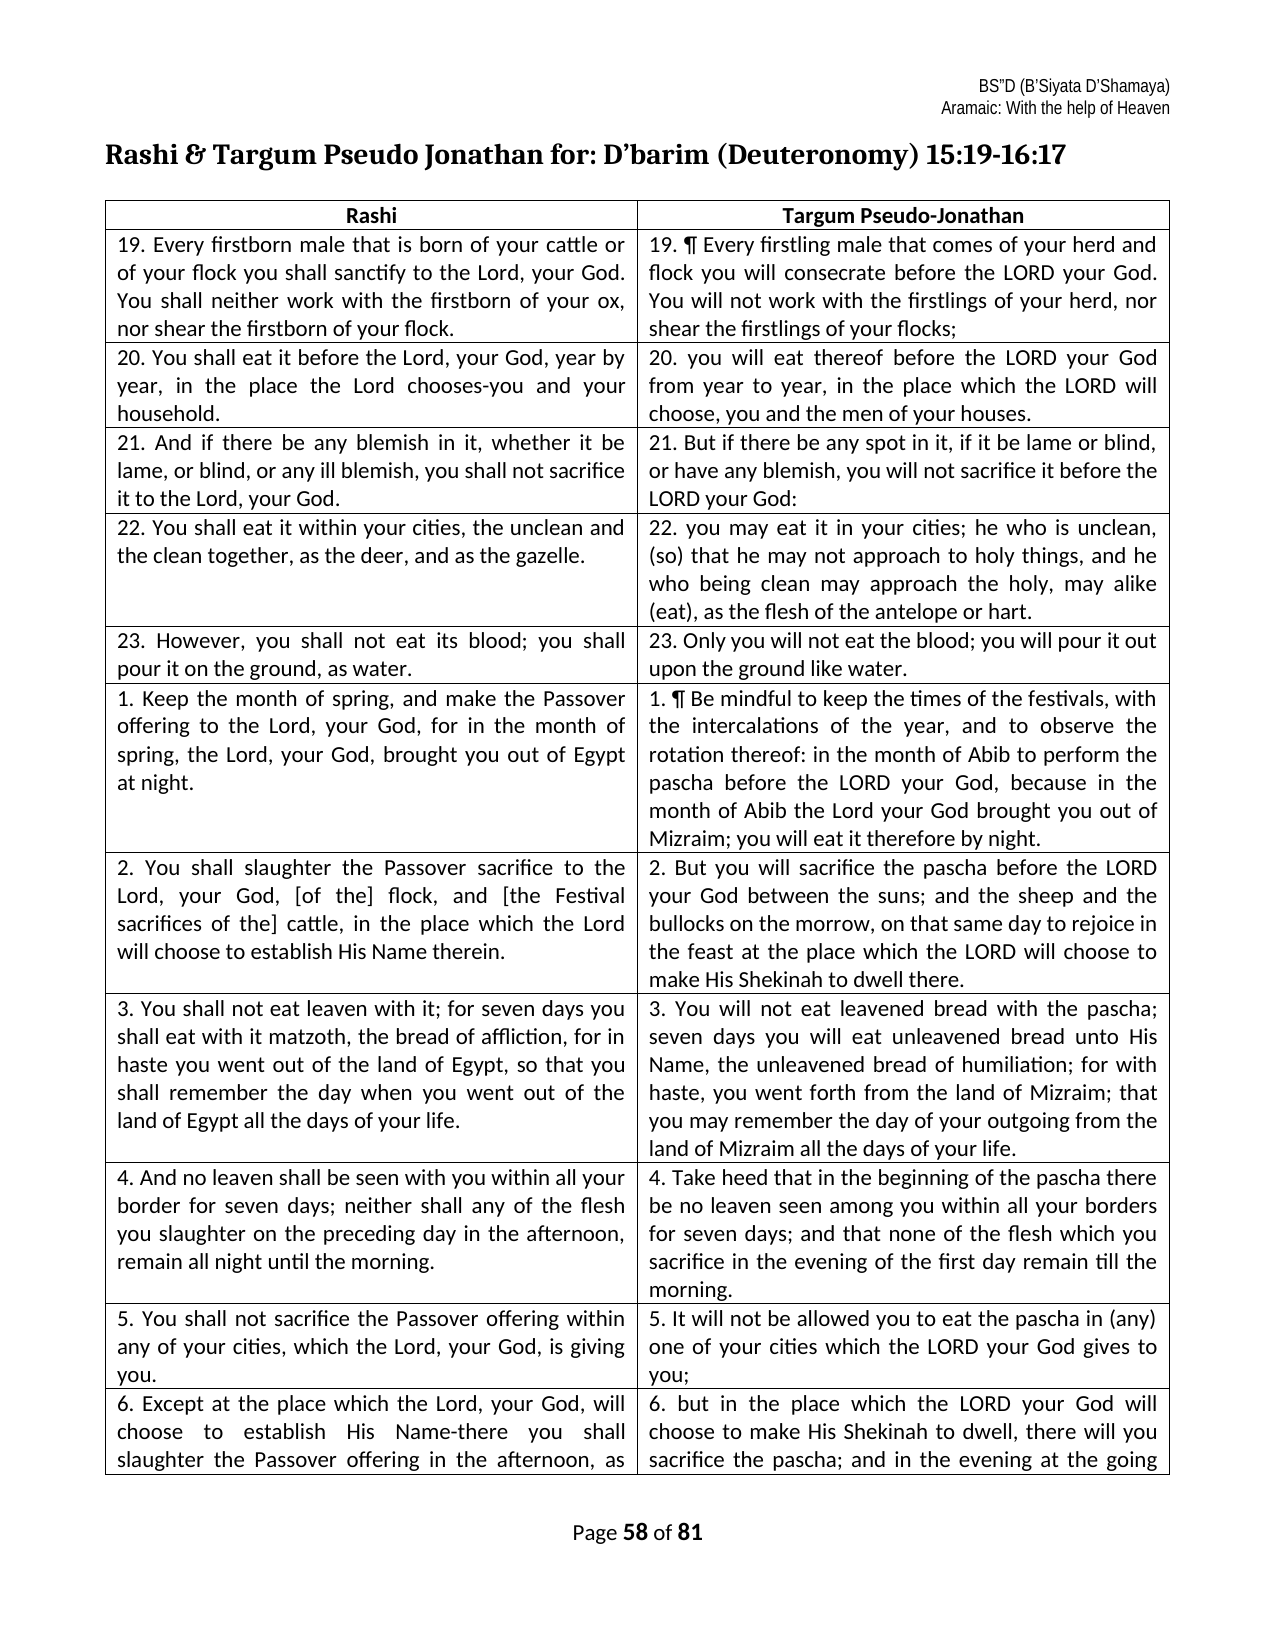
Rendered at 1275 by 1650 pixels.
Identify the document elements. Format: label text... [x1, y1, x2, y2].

table_cell 19. Every firstborn male that is born of your cattle or of your flock you shall sanctify to the Lord, your God. You shall neither work with the firstborn of your ox, nor shear the firstborn of your flock. [106, 230, 637, 342]
table_cell 5. It will not be allowed you to eat the pascha in (any) one of your cities which the LORD your God gives to you; [638, 1304, 1169, 1388]
table_cell 4. And no leaven shall be seen with you within all your border for seven days; neither shall any of the flesh you slaughter on the preceding day in the afternoon, remain all night until the morning. [106, 1163, 637, 1303]
table_cell 22. You shall eat it within your cities, the unclean and the clean together, as the deer, and as the gazelle. [106, 514, 637, 626]
table_cell 19. ¶ Every firstling male that comes of your herd and flock you will consecrate before the LORD your God. You will not work with the firstlings of your herd, nor shear the firstlings of your flocks; [638, 230, 1169, 342]
table_cell 1. Keep the month of spring, and make the Passover offering to the Lord, your God, for in the month of spring, the Lord, your God, brought you out of Egypt at night. [106, 684, 637, 852]
table_cell 4. Take heed that in the beginning of the pascha there be no leaven seen among you within all your borders for seven days; and that none of the flesh which you sacrifice in the evening of the first day remain till the morning. [638, 1163, 1169, 1303]
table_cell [106, 1389, 637, 1473]
table_cell 21. And if there be any blemish in it, whether it be lame, or blind, or any ill blemish, you shall not sacrifice it to the Lord, your God. [106, 428, 637, 512]
table_cell 23. Only you will not eat the blood; you will pour it out upon the ground like water. [638, 627, 1169, 683]
table_header Targum Pseudo-Jonathan [638, 201, 1169, 229]
table_cell 3. You shall not eat leaven with it; for seven days you shall eat with it matzoth, the bread of affliction, for in haste you went out of the land of Egypt, so that you shall remember the day when you went out of the land of Egypt all the days of your life. [106, 994, 637, 1162]
table_cell 22. you may eat it in your cities; he who is unclean, (so) that he may not approach to holy things, and he who being clean may approach the holy, may alike (eat), as the flesh of the antelope or hart. [638, 514, 1169, 626]
table_cell 1. ¶ Be mindful to keep the times of the festivals, with the intercalations of the year, and to observe the rotation thereof: in the month of Abib to perform the pascha before the LORD your God, because in the month of Abib the Lord your God brought you out of Mizraim; you will eat it therefore by night. [638, 684, 1169, 852]
table_cell 3. You will not eat leavened bread with the pascha; seven days you will eat unleavened bread unto His Name, the unleavened bread of humiliation; for with haste, you went forth from the land of Mizraim; that you may remember the day of your outgoing from the land of Mizraim all the days of your life. [638, 994, 1169, 1162]
table_cell 20. you will eat thereof before the LORD your God from year to year, in the place which the LORD will choose, you and the men of your houses. [638, 343, 1169, 427]
table_cell 2. You shall slaughter the Passover sacrifice to the Lord, your God, [of the] flock, and [the Festival sacrifices of the] cattle, in the place which the Lord will choose to establish His Name therein. [106, 853, 637, 993]
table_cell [638, 1389, 1169, 1473]
table_cell 23. However, you shall not eat its blood; you shall pour it on the ground, as water. [106, 627, 637, 683]
table_cell 2. But you will sacrifice the pascha before the LORD your God between the suns; and the sheep and the bullocks on the morrow, on that same day to rejoice in the feast at the place which the LORD will choose to make His Shekinah to dwell there. [638, 853, 1169, 993]
table_cell 21. But if there be any spot in it, if it be lame or blind, or have any blemish, you will not sacrifice it before the LORD your God: [638, 428, 1169, 512]
table_header Rashi [106, 201, 637, 229]
table_cell 5. You shall not sacrifice the Passover offering within any of your cities, which the Lord, your God, is giving you. [106, 1304, 637, 1388]
text Rashi & Targum Pseudo Jonathan for: D’barim (Deuteronomy) 15:19-16:17 [105, 138, 1170, 172]
table_cell 20. You shall eat it before the Lord, your God, year by year, in the place the Lord chooses-you and your household. [106, 343, 637, 427]
